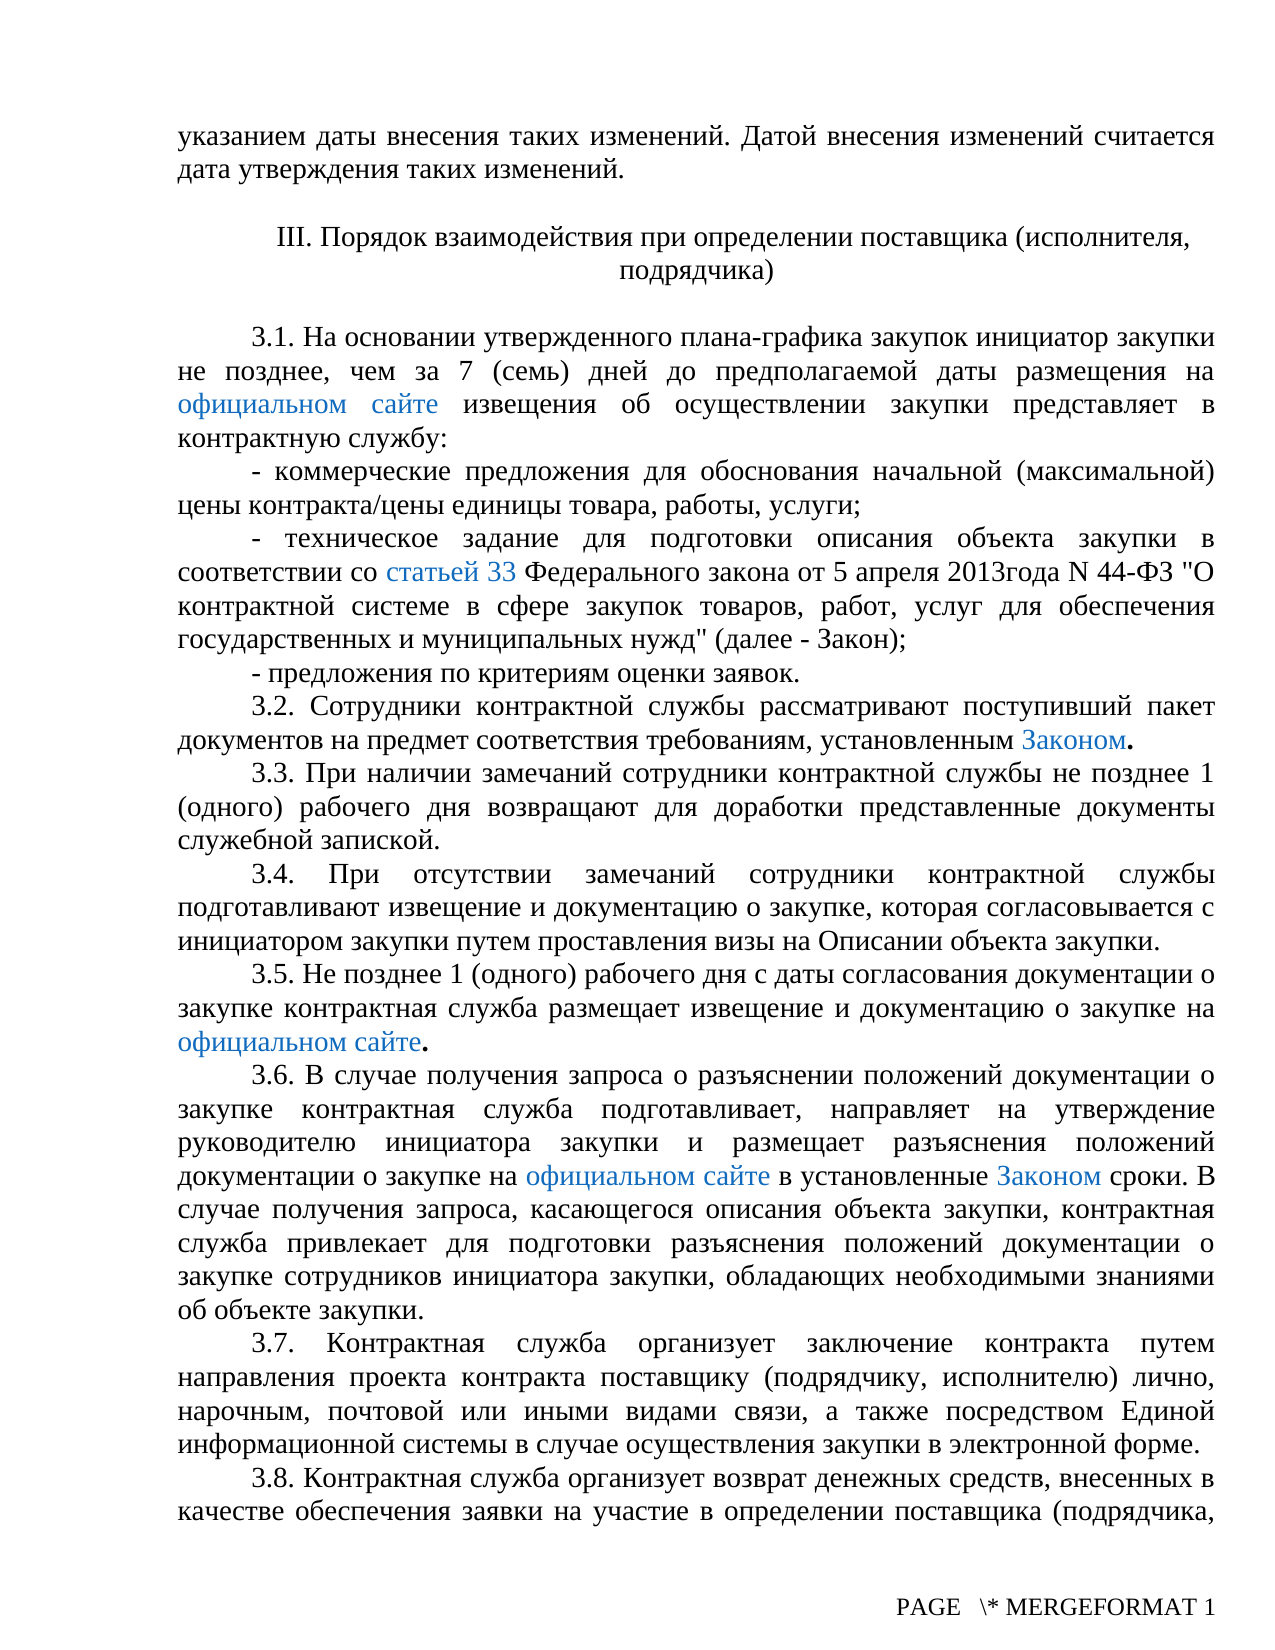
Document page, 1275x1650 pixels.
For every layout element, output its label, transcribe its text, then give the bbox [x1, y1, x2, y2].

text 3.7. Контрактная служба организует заключение контракта путем направления проекта контракта поставщику (подрядчику, исполнителю) лично, нарочным, почтовой или иными видами связи, а также посредством Единой информационной системы в случае осуществления закупки в электронной форме. [177, 1326, 1216, 1460]
text - коммерческие предложения для обоснования начальной (максимальной) цены контракта/цены единицы товара, работы, услуги; [177, 453, 1216, 521]
text - техническое задание для подготовки описания объекта закупки в соответствии со статьей 33 Федерального закона от 5 апреля 2013года N 44-ФЗ "О контрактной системе в сфере закупок товаров, работ, услуг для обеспечения государственных и муниципальных нужд" (далее - Закон); [177, 521, 1216, 655]
subtitle III. Порядок взаимодействия при определении поставщика (исполнителя, подрядчика) [177, 219, 1216, 286]
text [177, 118, 1216, 185]
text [177, 1460, 1216, 1527]
text 3.4. При отсутствии замечаний сотрудники контрактной службы подготавливают извещение и документацию о закупке, которая согласовывается с инициатором закупки путем проставления визы на Описании объекта закупки. [177, 856, 1216, 957]
text 3.5. Не позднее 1 (одного) рабочего дня с даты согласования документации о закупке контрактная служба размещает извещение и документацию о закупке на официальном сайте. [177, 957, 1216, 1057]
text - предложения по критериям оценки заявок. [177, 655, 1216, 688]
text 3.6. В случае получения запроса о разъяснении положений документации о закупке контрактная служба подготавливает, направляет на утверждение руководителю инициатора закупки и размещает разъяснения положений документации о закупке на официальном сайте в установленные Законом сроки. В случае получения запроса, касающегося описания объекта закупки, контрактная служба привлекает для подготовки разъяснения положений документации о закупке сотрудников инициатора закупки, обладающих необходимыми знаниями об объекте закупки. [177, 1057, 1216, 1326]
text 3.1. На основании утвержденного плана-графика закупок инициатор закупки не позднее, чем за 7 (семь) дней до предполагаемой даты размещения на официальном сайте извещения об осуществлении закупки представляет в контрактную службу: [177, 319, 1216, 453]
text 3.3. При наличии замечаний сотрудники контрактной службы не позднее 1 (одного) рабочего дня возвращают для доработки представленные документы служебной запиской. [177, 755, 1216, 856]
text 3.2. Сотрудники контрактной службы рассматривают поступивший пакет документов на предмет соответствия требованиям, установленным Законом. [177, 688, 1216, 755]
